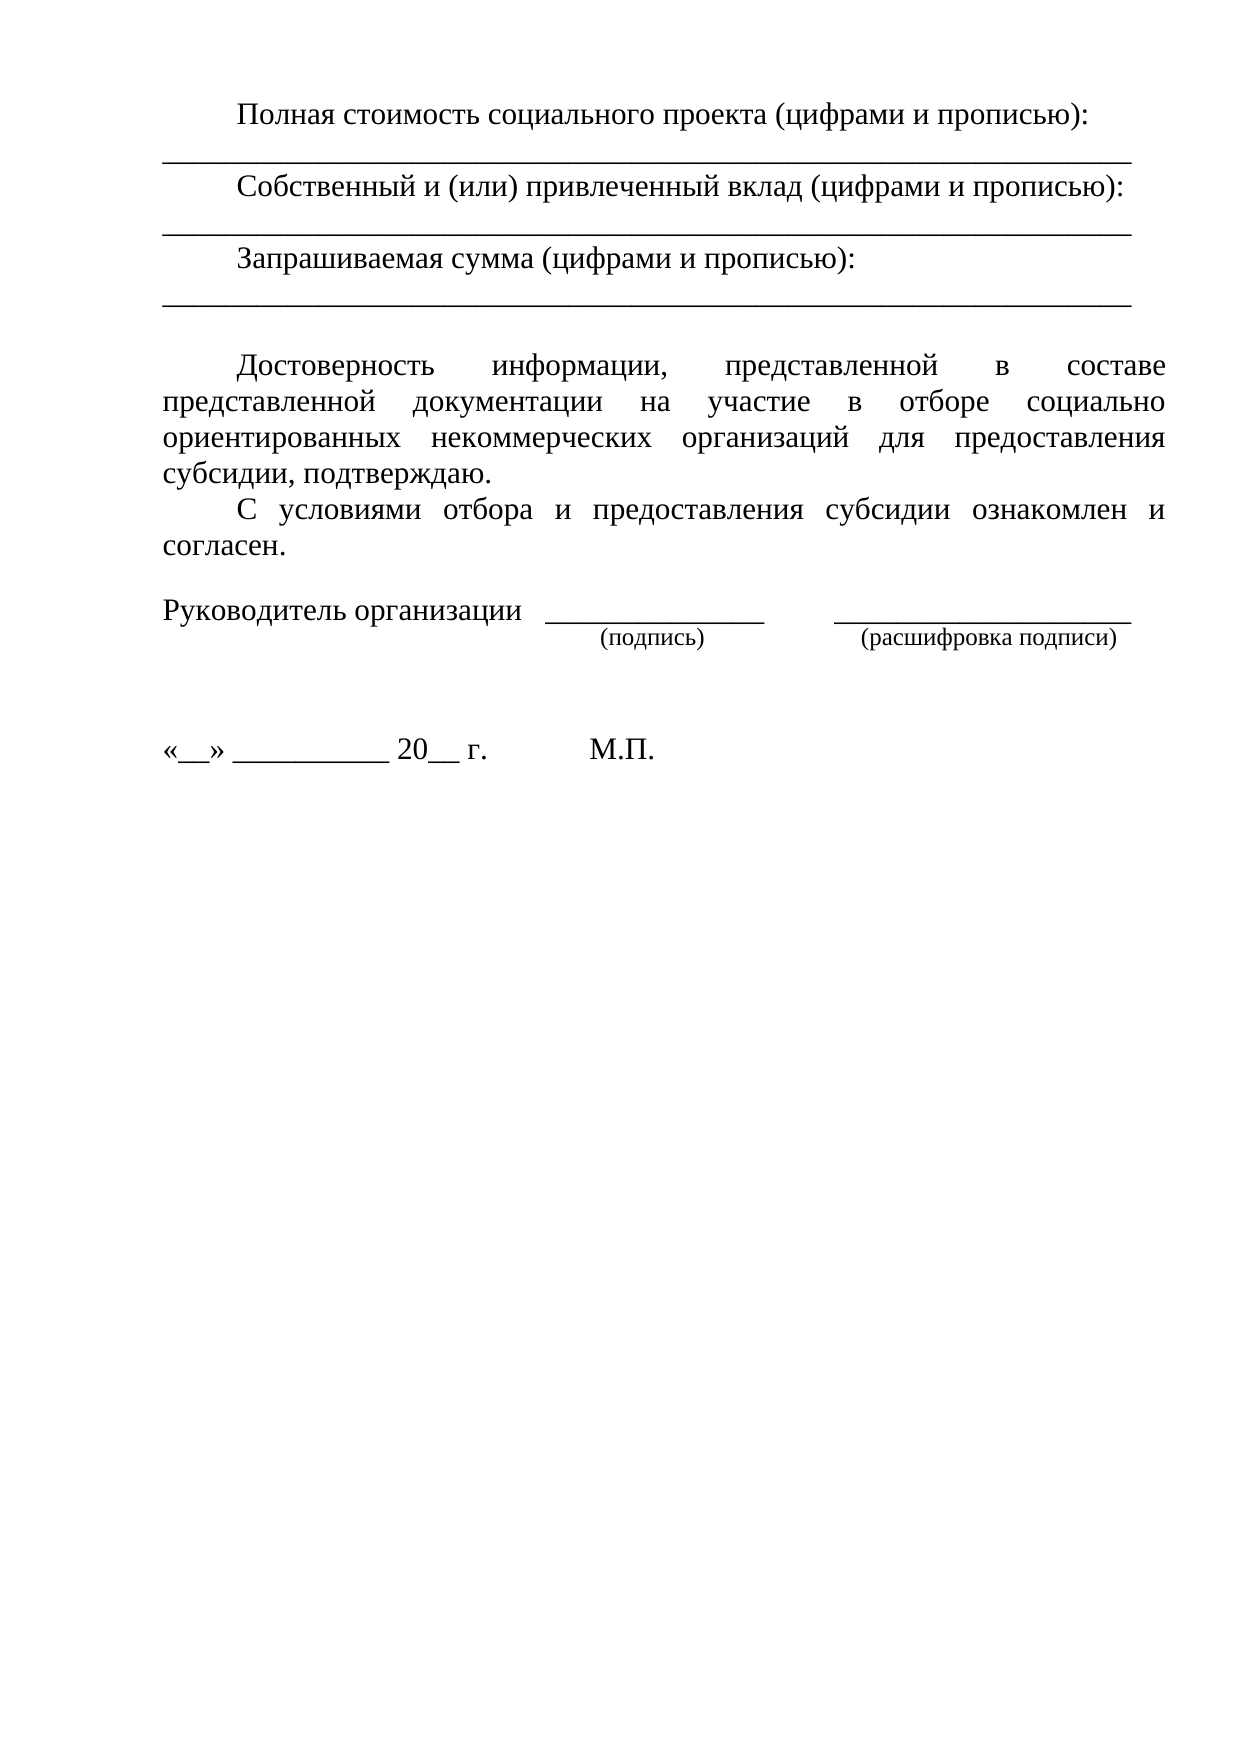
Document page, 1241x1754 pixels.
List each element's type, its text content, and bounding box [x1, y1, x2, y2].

text Собственный и (или) привлеченный вклад (цифрами и прописью): [162, 167, 1167, 203]
text Достоверность информации, представленной в составе представленной документации на участие в отборе социально ориентированных некоммерческих организаций для предоставления субсидии, подтверждаю. [162, 347, 1167, 490]
text Полная стоимость социального проекта (цифрами и прописью): [162, 95, 1167, 131]
text Запрашиваемая сумма (цифрами и прописью): [162, 239, 1167, 275]
text ______________________________________________________________ [162, 275, 1167, 311]
text Руководитель организации ______________ ___________________ [162, 591, 1167, 627]
text (подпись) (расшифровка подписи) [162, 627, 1167, 650]
text ______________________________________________________________ [162, 203, 1167, 239]
text ______________________________________________________________ [162, 131, 1167, 167]
text С условиями отбора и предоставления субсидии ознакомлен и согласен. [162, 490, 1167, 562]
text «__» __________ 20__ г. М.П. [162, 736, 1167, 765]
